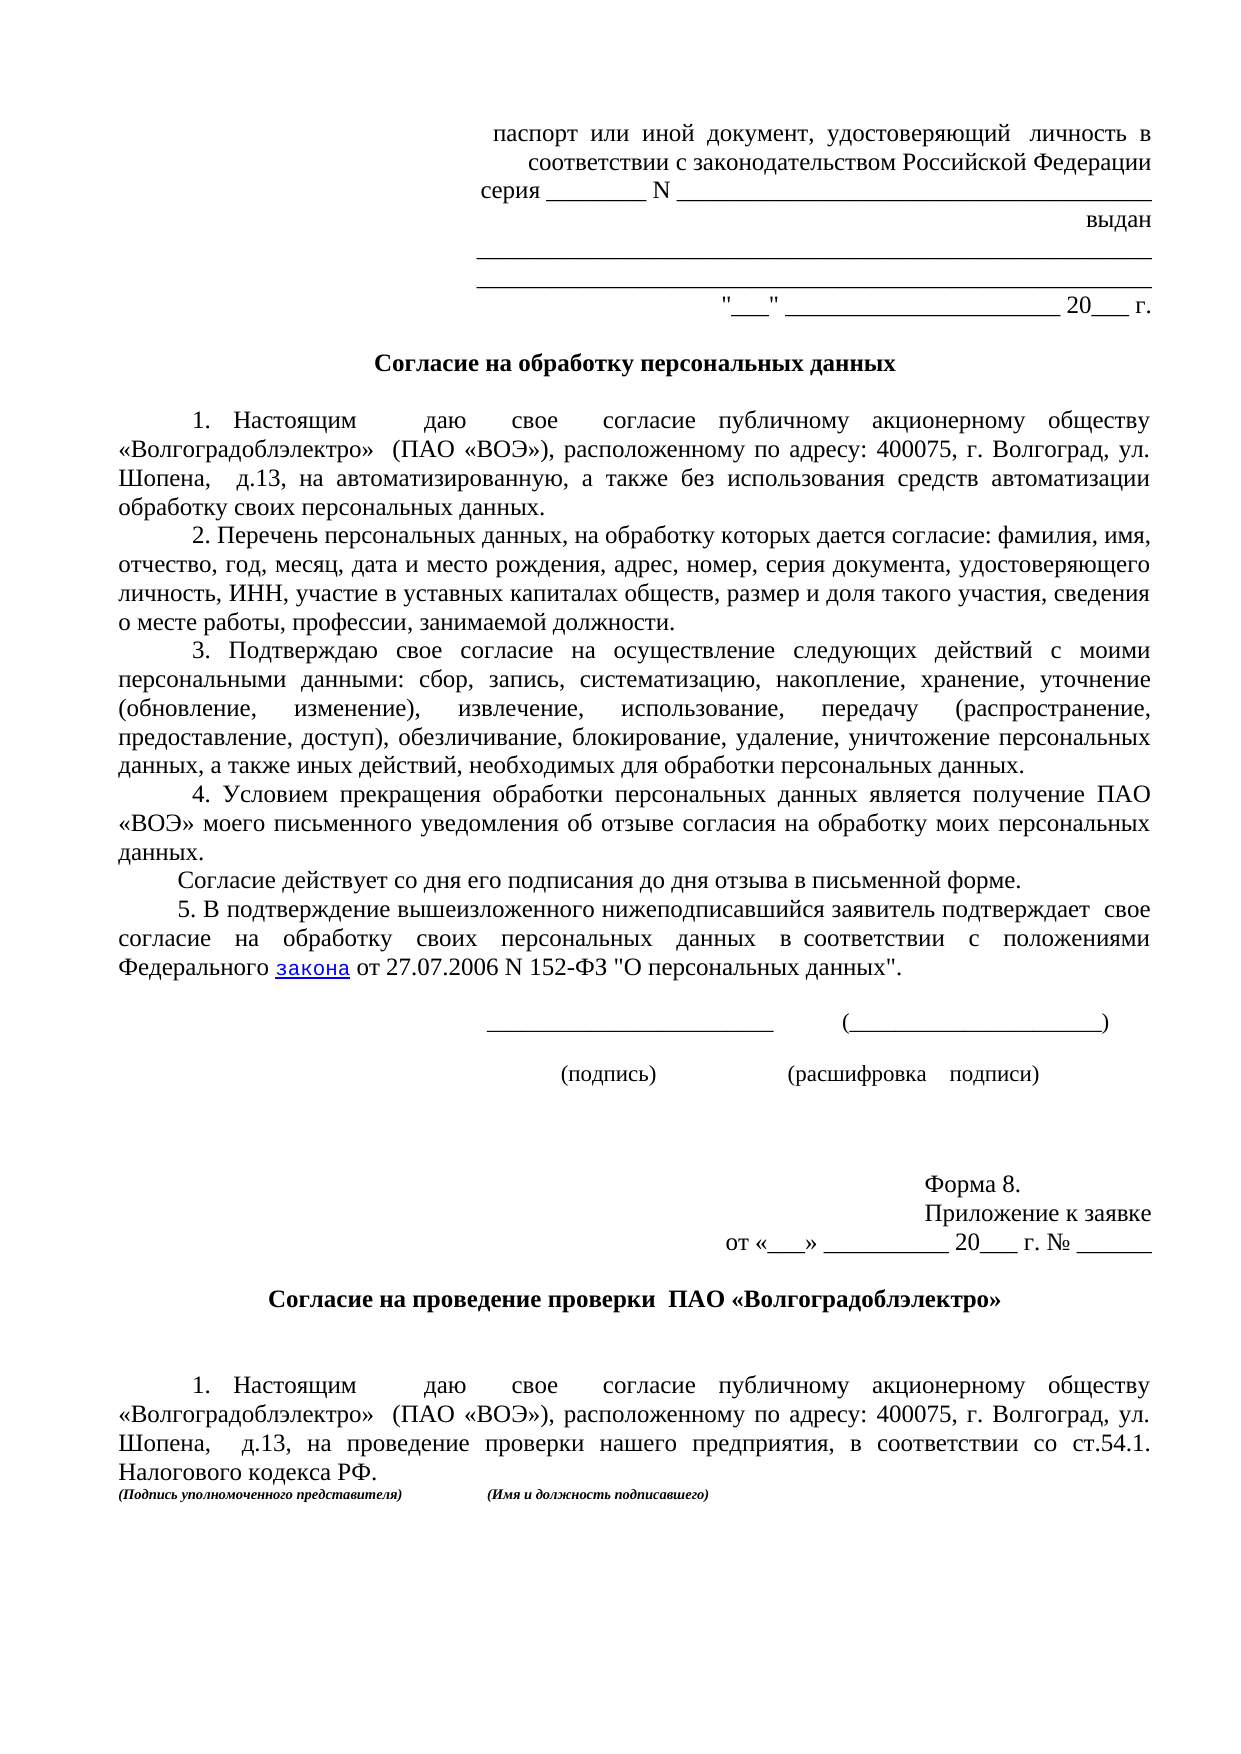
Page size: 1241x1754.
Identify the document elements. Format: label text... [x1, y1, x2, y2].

text "___" ______________________ 20___ г. [413, 291, 1152, 319]
text 3. Подтверждаю свое согласие на осуществление следующих действий с моими персональными данными: сбор, запись, систематизацию, накопление, хранение, уточнение (обновление, изменение), извлечение, использование, передачу (распространение, предоставление, доступ), обезличивание, блокирование, удаление, уничтожение персональных данных, а также иных действий, необходимых для обработки персональных данных. [118, 636, 1152, 779]
text Согласие действует со дня его подписания до дня отзыва в письменной форме. [118, 866, 1152, 894]
text 4. Условием прекращения обработки персональных данных является получение ПАО «ВОЭ» моего письменного уведомления об отзыве согласия на обработку моих персональных данных. [118, 779, 1152, 866]
text паспорт или иной документ, удостоверяющий личность в соответствии с законодательством Российской Федерации [413, 118, 1152, 176]
text _________________________ (______________________) [118, 1008, 1152, 1034]
text 2. Перечень персональных данных, на обработку которых дается согласие: фамилия, имя, отчество, год, месяц, дата и место рождения, адрес, номер, серия документа, удостоверяющего личность, ИНН, участие в уставных капиталах обществ, размер и доля такого участия, сведения о месте работы, профессии, занимаемой должности. [118, 521, 1152, 636]
text 5. В подтверждение вышеизложенного нижеподписавшийся заявитель подтверждает свое согласие на обработку своих персональных данных в соответствии с положениями Федерального закона от 27.07.2006 N 152-ФЗ "О персональных данных". [118, 894, 1152, 981]
text 1. Настоящим даю свое согласие публичному акционерному обществу «Волгоградоблэлектро» (ПАО «ВОЭ»), расположенному по адресу: 400075, г. Волгоград, ул. Шопена, д.13, на проведение проверки нашего предприятия, в соответствии со ст.54.1. Налогового кодекса РФ. [118, 1371, 1152, 1486]
text Согласие на обработку персональных данных [118, 348, 1152, 377]
text выдан ______________________________________________________ [413, 204, 1152, 262]
text Согласие на проведение проверки ПАО «Волгоградоблэлектро» [118, 1284, 1152, 1313]
text 1. Настоящим даю свое согласие публичному акционерному обществу «Волгоградоблэлектро» (ПАО «ВОЭ»), расположенному по адресу: 400075, г. Волгоград, ул. Шопена, д.13, на автоматизированную, а также без использования средств автоматизации обработку своих персональных данных. [118, 406, 1152, 521]
text Форма 8. [118, 1169, 1152, 1198]
text серия ________ N ______________________________________ [413, 176, 1152, 204]
text ______________________________________________________ [413, 262, 1152, 291]
text от «___» __________ 20___ г. № ______ [118, 1227, 1152, 1256]
text (подпись) (расшифровка подписи) [487, 1061, 1152, 1087]
text Приложение к заявке [118, 1198, 1152, 1227]
text (Подпись уполномоченного представителя) (Имя и должность подписавшего) [118, 1486, 1152, 1514]
